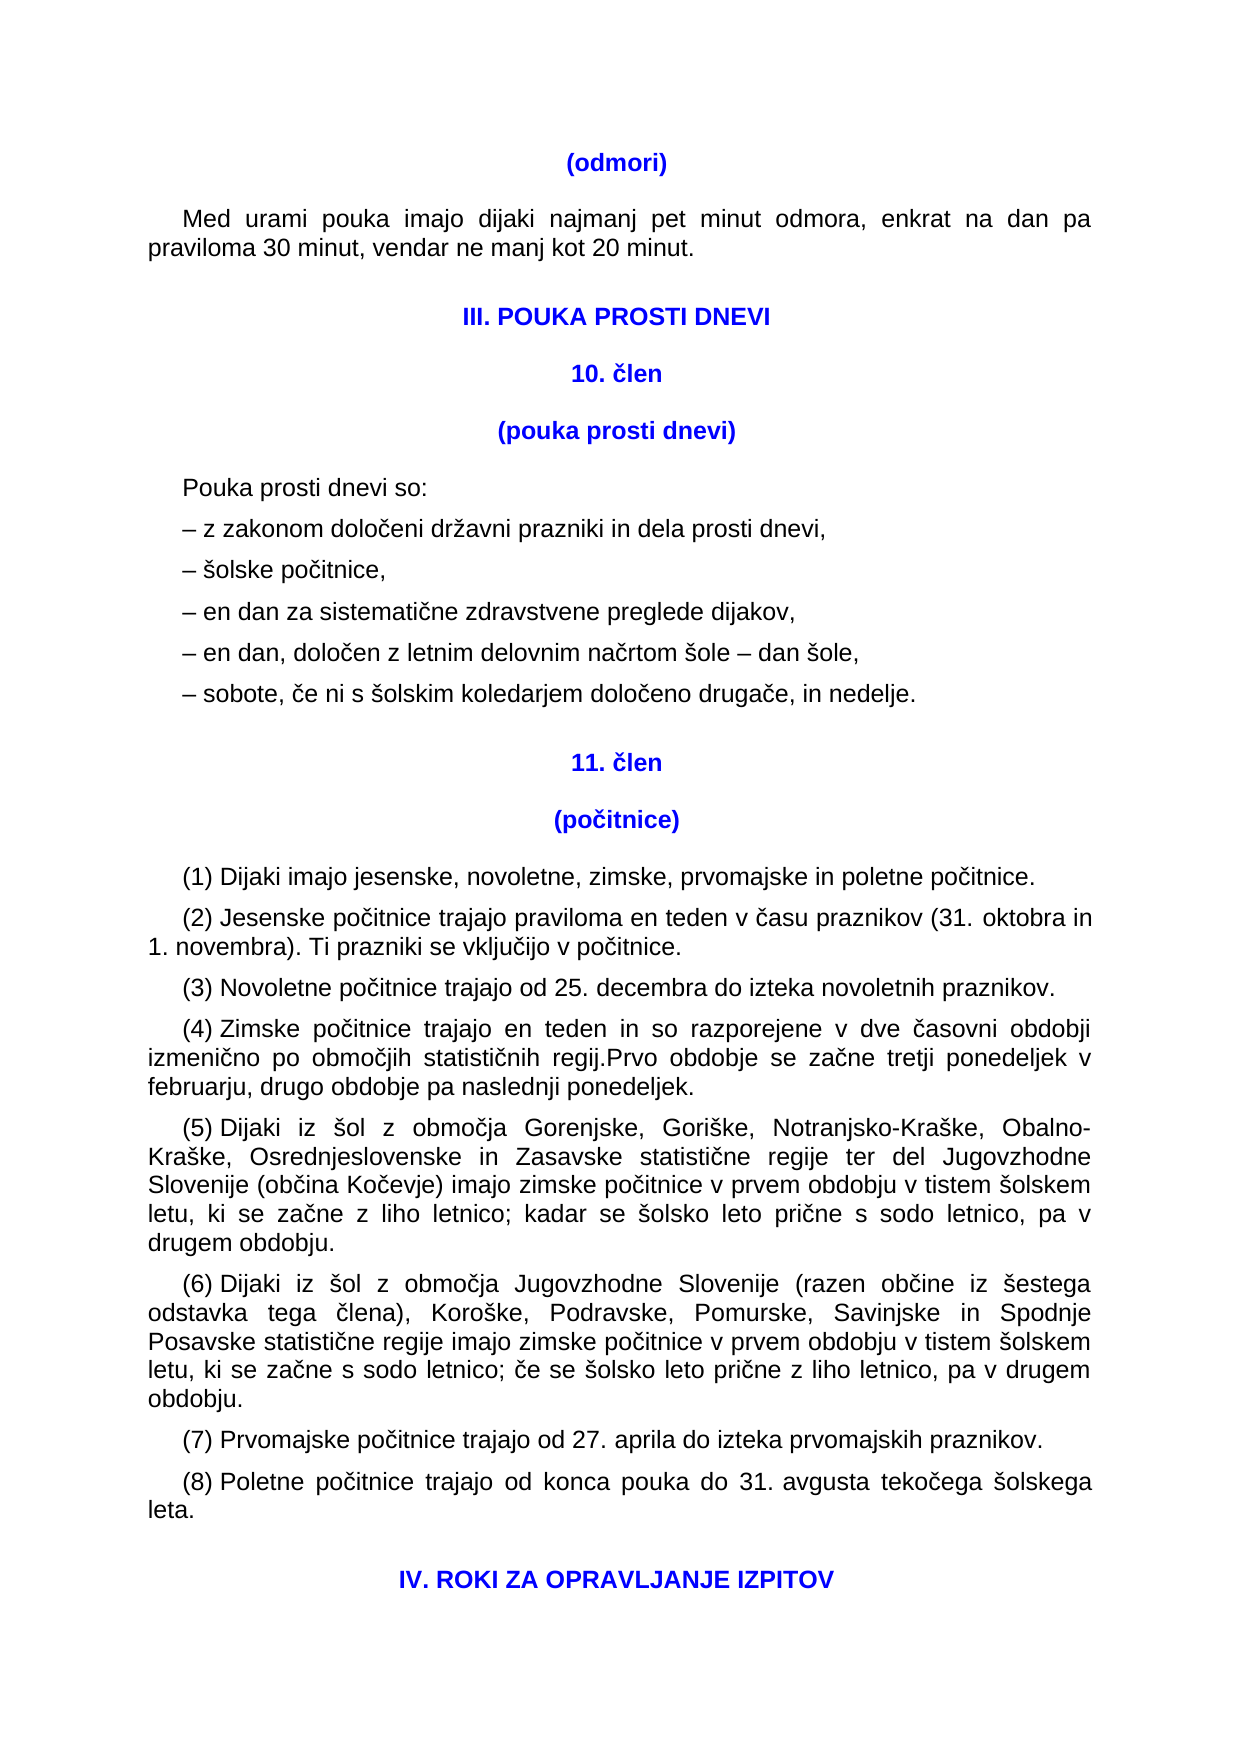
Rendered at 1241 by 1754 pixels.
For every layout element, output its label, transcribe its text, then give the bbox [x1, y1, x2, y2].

text (7) Prvomajske počitnice trajajo od 27. aprila do izteka prvomajskih praznikov. [148, 1426, 1093, 1454]
text Med urami pouka imajo dijaki najmanj pet minut odmora, enkrat na dan pa praviloma 30 minut, vendar ne manj kot 20 minut. [148, 204, 1093, 262]
text – en dan za sistematične zdravstvene preglede dijakov, [148, 596, 1093, 625]
text (6) Dijaki iz šol z območja Jugovzhodne Slovenije (razen občine iz šestega odstavka tega člena), Koroške, Podravske, Pomurske, Savinjske in Spodnje Posavske statistične regije imajo zimske počitnice v prvem obdobju v tistem šolskem letu, ki se začne s sodo letnico; če se šolsko leto prične z liho letnico, pa v drugem obdobju. [148, 1269, 1093, 1413]
text – en dan, določen z letnim delovnim načrtom šole – dan šole, [148, 638, 1093, 666]
text 11. člen [148, 748, 1093, 777]
text (5) Dijaki iz šol z območja Gorenjske, Goriške, Notranjsko-Kraške, Obalno-Kraške, Osrednjeslovenske in Zasavske statistične regije ter del Jugovzhodne Slovenije (občina Kočevje) imajo zimske počitnice v prvem obdobju v tistem šolskem letu, ki se začne z liho letnico; kadar se šolsko leto prične s sodo letnico, pa v drugem obdobju. [148, 1113, 1093, 1257]
text – sobote, če ni s šolskim koledarjem določeno drugače, in nedelje. [148, 679, 1093, 708]
text III. POUKA PROSTI DNEVI [148, 302, 1093, 331]
text (2) Jesenske počitnice trajajo praviloma en teden v času praznikov (31. oktobra in 1. novembra). Ti prazniki se vključijo v počitnice. [148, 903, 1093, 961]
text – z zakonom določeni državni prazniki in dela prosti dnevi, [148, 514, 1093, 543]
text (1) Dijaki imajo jesenske, novoletne, zimske, prvomajske in poletne počitnice. [148, 862, 1093, 891]
text 10. člen [148, 359, 1093, 388]
text IV. ROKI ZA OPRAVLJANJE IZPITOV [148, 1565, 1093, 1593]
text (4) Zimske počitnice trajajo en teden in so razporejene v dve časovni obdobji izmenično po območjih statističnih regij.Prvo obdobje se začne tretji ponedeljek v februarju, drugo obdobje pa naslednji ponedeljek. [148, 1014, 1093, 1101]
text (pouka prosti dnevi) [148, 416, 1093, 445]
text (8) Poletne počitnice trajajo od konca pouka do 31. avgusta tekočega šolskega leta. [148, 1467, 1093, 1524]
text Pouka prosti dnevi so: [148, 473, 1093, 501]
text (3) Novoletne počitnice trajajo od 25. decembra do izteka novoletnih praznikov. [148, 973, 1093, 1002]
text (odmori) [148, 148, 1093, 176]
text (počitnice) [148, 805, 1093, 834]
text – šolske počitnice, [148, 555, 1093, 584]
